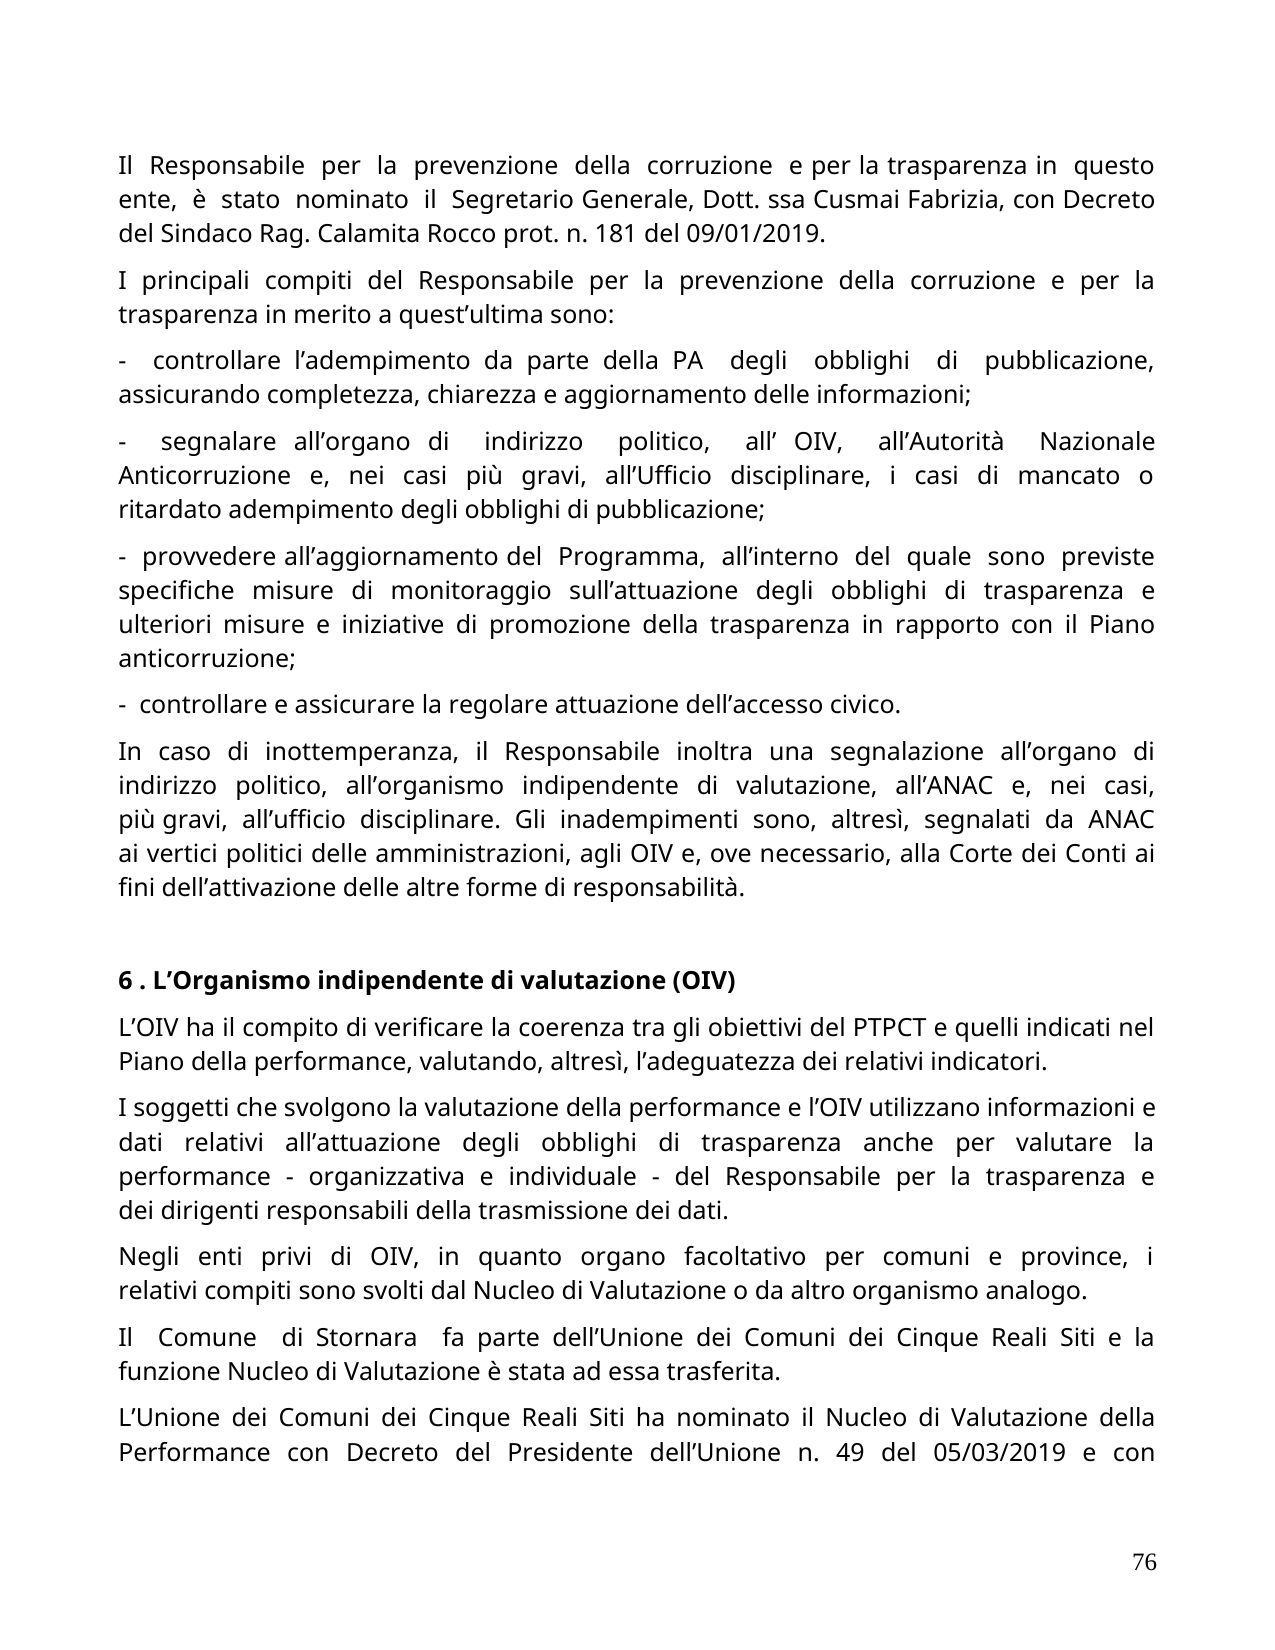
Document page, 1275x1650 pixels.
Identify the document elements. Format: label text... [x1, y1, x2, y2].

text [118, 1400, 1157, 1468]
text Il Responsabile per la prevenzione della corruzione e per la trasparenza in questo ente, è stato nominato il Segretario Generale, Dott. ssa Cusmai Fabrizia, con Decreto del Sindaco Rag. Calamita Rocco prot. n. 181 del 09/01/2019. [118, 148, 1157, 250]
text I soggetti che svolgono la valutazione della performance e l’OIV utilizzano informazioni e dati relativi all’attuazione degli obblighi di trasparenza anche per valutare la performance - organizzativa e individuale - del Responsabile per la trasparenza e dei dirigenti responsabili della trasmissione dei dati. [118, 1090, 1157, 1226]
text Il Comune di Stornara fa parte dell’Unione dei Comuni dei Cinque Reali Siti e la funzione Nucleo di Valutazione è stata ad essa trasferita. [118, 1319, 1157, 1388]
text Negli enti privi di OIV, in quanto organo facoltativo per comuni e province, i relativi compiti sono svolti dal Nucleo di Valutazione o da altro organismo analogo. [118, 1239, 1157, 1307]
text - provvedere all’aggiornamento del Programma, all’interno del quale sono previste specifiche misure di monitoraggio sull’attuazione degli obblighi di trasparenza e ulteriori misure e iniziative di promozione della trasparenza in rapporto con il Piano anticorruzione; [118, 538, 1157, 674]
text L’OIV ha il compito di verificare la coerenza tra gli obiettivi del PTPCT e quelli indicati nel Piano della performance, valutando, altresì, l’adeguatezza dei relativi indicatori. [118, 1009, 1157, 1078]
text I principali compiti del Responsabile per la prevenzione della corruzione e per la trasparenza in merito a quest’ultima sono: [118, 262, 1157, 330]
text 6 . L’Organismo indipendente di valutazione (OIV) [118, 963, 1157, 997]
text - controllare e assicurare la regolare attuazione dell’accesso civico. [118, 687, 1157, 721]
text In caso di inottemperanza, il Responsabile inoltra una segnalazione all’organo di indirizzo politico, all’organismo indipendente di valutazione, all’ANAC e, nei casi, più gravi, all’ufficio disciplinare. Gli inadempimenti sono, altresì, segnalati da ANAC ai vertici politici delle amministrazioni, agli OIV e, ove necessario, alla Corte dei Conti ai fini dell’attivazione delle altre forme di responsabilità. [118, 733, 1157, 904]
text - controllare l’adempimento da parte della PA degli obblighi di pubblicazione, assicurando completezza, chiarezza e aggiornamento delle informazioni; [118, 343, 1157, 411]
text - segnalare all’organo di indirizzo politico, all’ OIV, all’Autorità Nazionale Anticorruzione e, nei casi più gravi, all’Ufficio disciplinare, i casi di mancato o ritardato adempimento degli obblighi di pubblicazione; [118, 423, 1157, 526]
